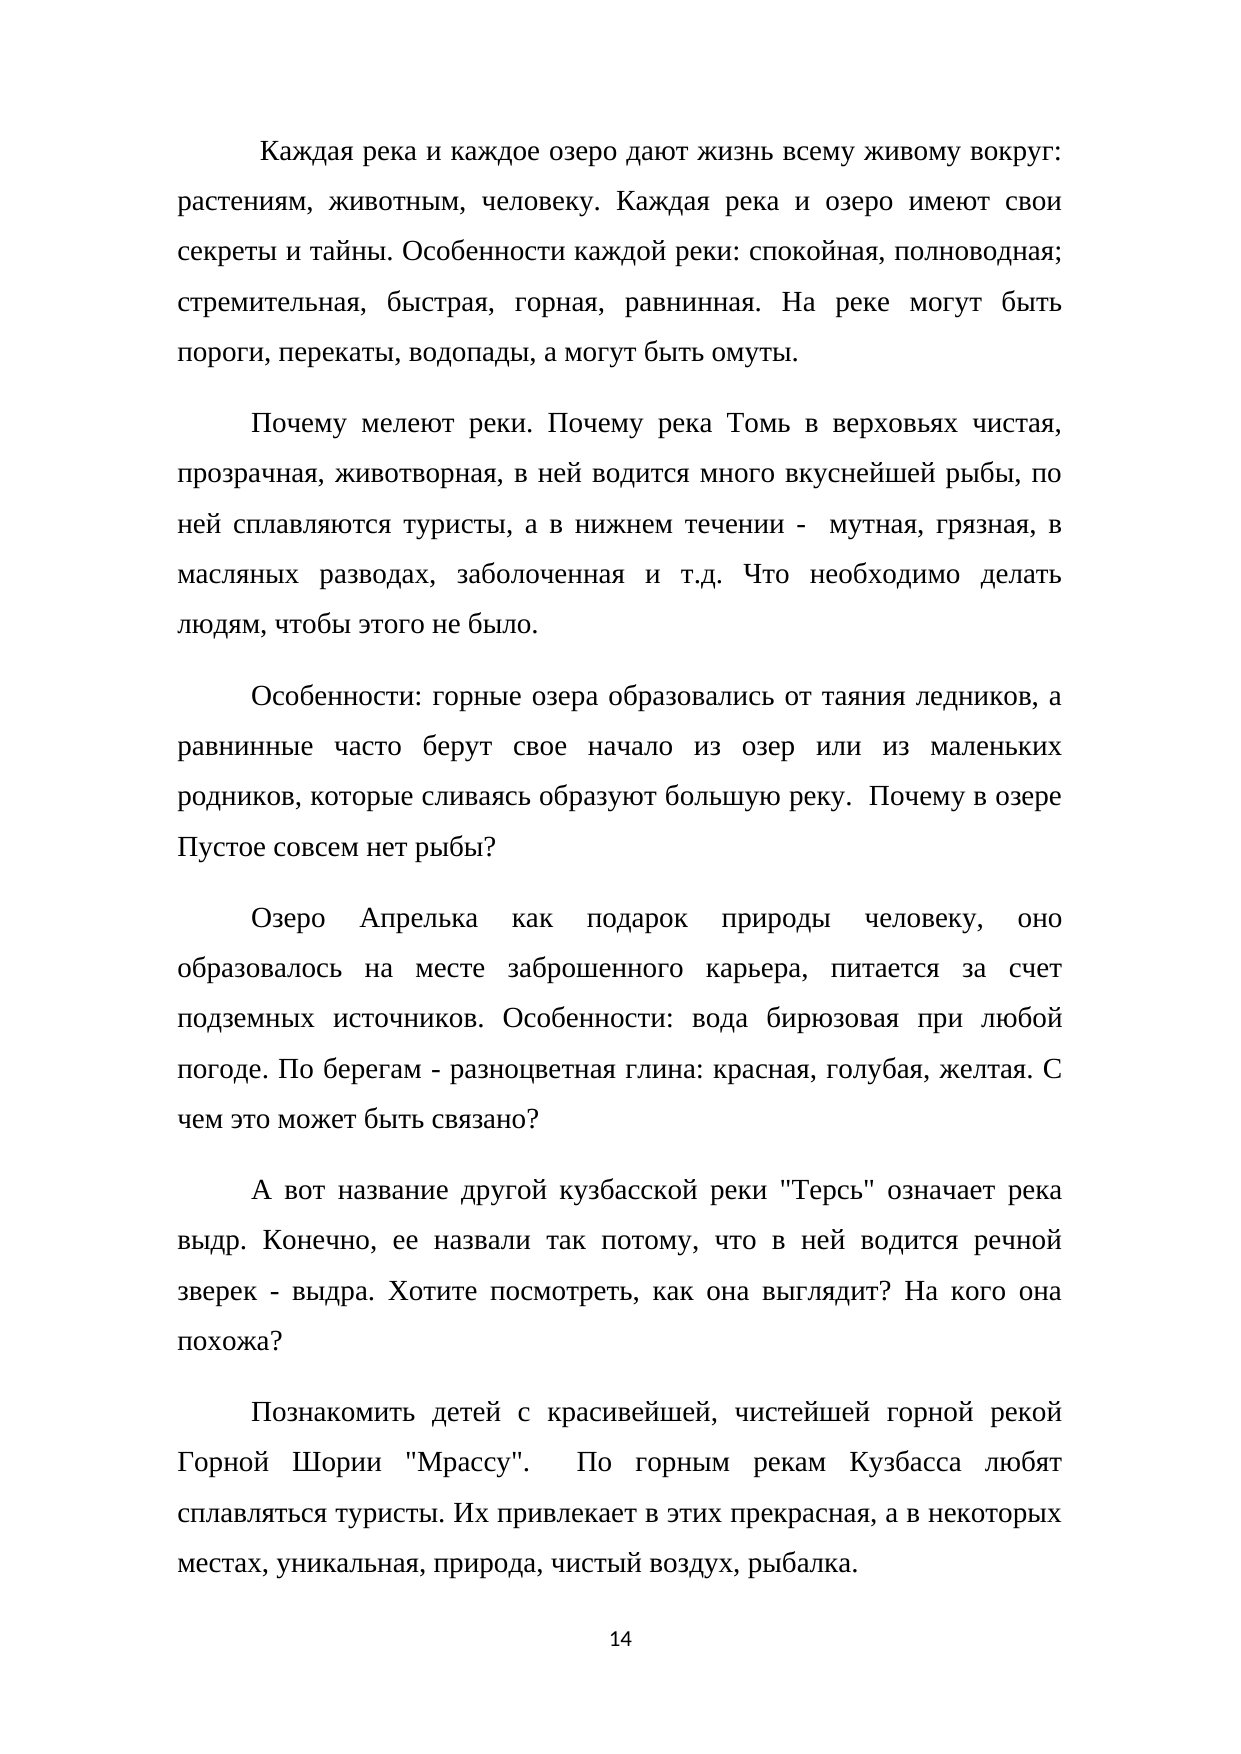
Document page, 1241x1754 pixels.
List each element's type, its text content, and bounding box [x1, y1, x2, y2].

text А вот название другой кузбасской реки "Терсь" означает река выдр. Конечно, ее назвали так потому, что в ней водится речной зверек - выдра. Хотите посмотреть, как она выглядит? На кого она похожа? [177, 1172, 1063, 1357]
text Каждая река и каждое озеро дают жизнь всему живому вокруг: растениям, животным, человеку. Каждая река и озеро имеют свои секреты и тайны. Особенности каждой реки: спокойная, полноводная; стремительная, быстрая, горная, равнинная. На реке могут быть пороги, перекаты, водопады, а могут быть омуты. [177, 133, 1063, 368]
text Особенности: горные озера образовались от таяния ледников, а равнинные часто берут свое начало из озер или из маленьких родников, которые сливаясь образуют большую реку. Почему в озере Пустое совсем нет рыбы? [177, 678, 1063, 862]
text Озеро Апрелька как подарок природы человеку, оно образовалось на месте заброшенного карьера, питается за счет подземных источников. Особенности: вода бирюзовая при любой погоде. По берегам - разноцветная глина: красная, голубая, желтая. С чем это может быть связано? [177, 900, 1063, 1134]
text Почему мелеют реки. Почему река Томь в верховьях чистая, прозрачная, животворная, в ней водится много вкуснейшей рыбы, по ней сплавляются туристы, а в нижнем течении - мутная, грязная, в масляных разводах, заболоченная и т.д. Что необходимо делать людям, чтобы этого не было. [177, 405, 1063, 640]
text Познакомить детей с красивейшей, чистейшей горной рекой Горной Шории "Мрассу". По горным рекам Кузбасса любят сплавляться туристы. Их привлекает в этих прекрасная, а в некоторых местах, уникальная, природа, чистый воздух, рыбалка. [177, 1394, 1063, 1579]
